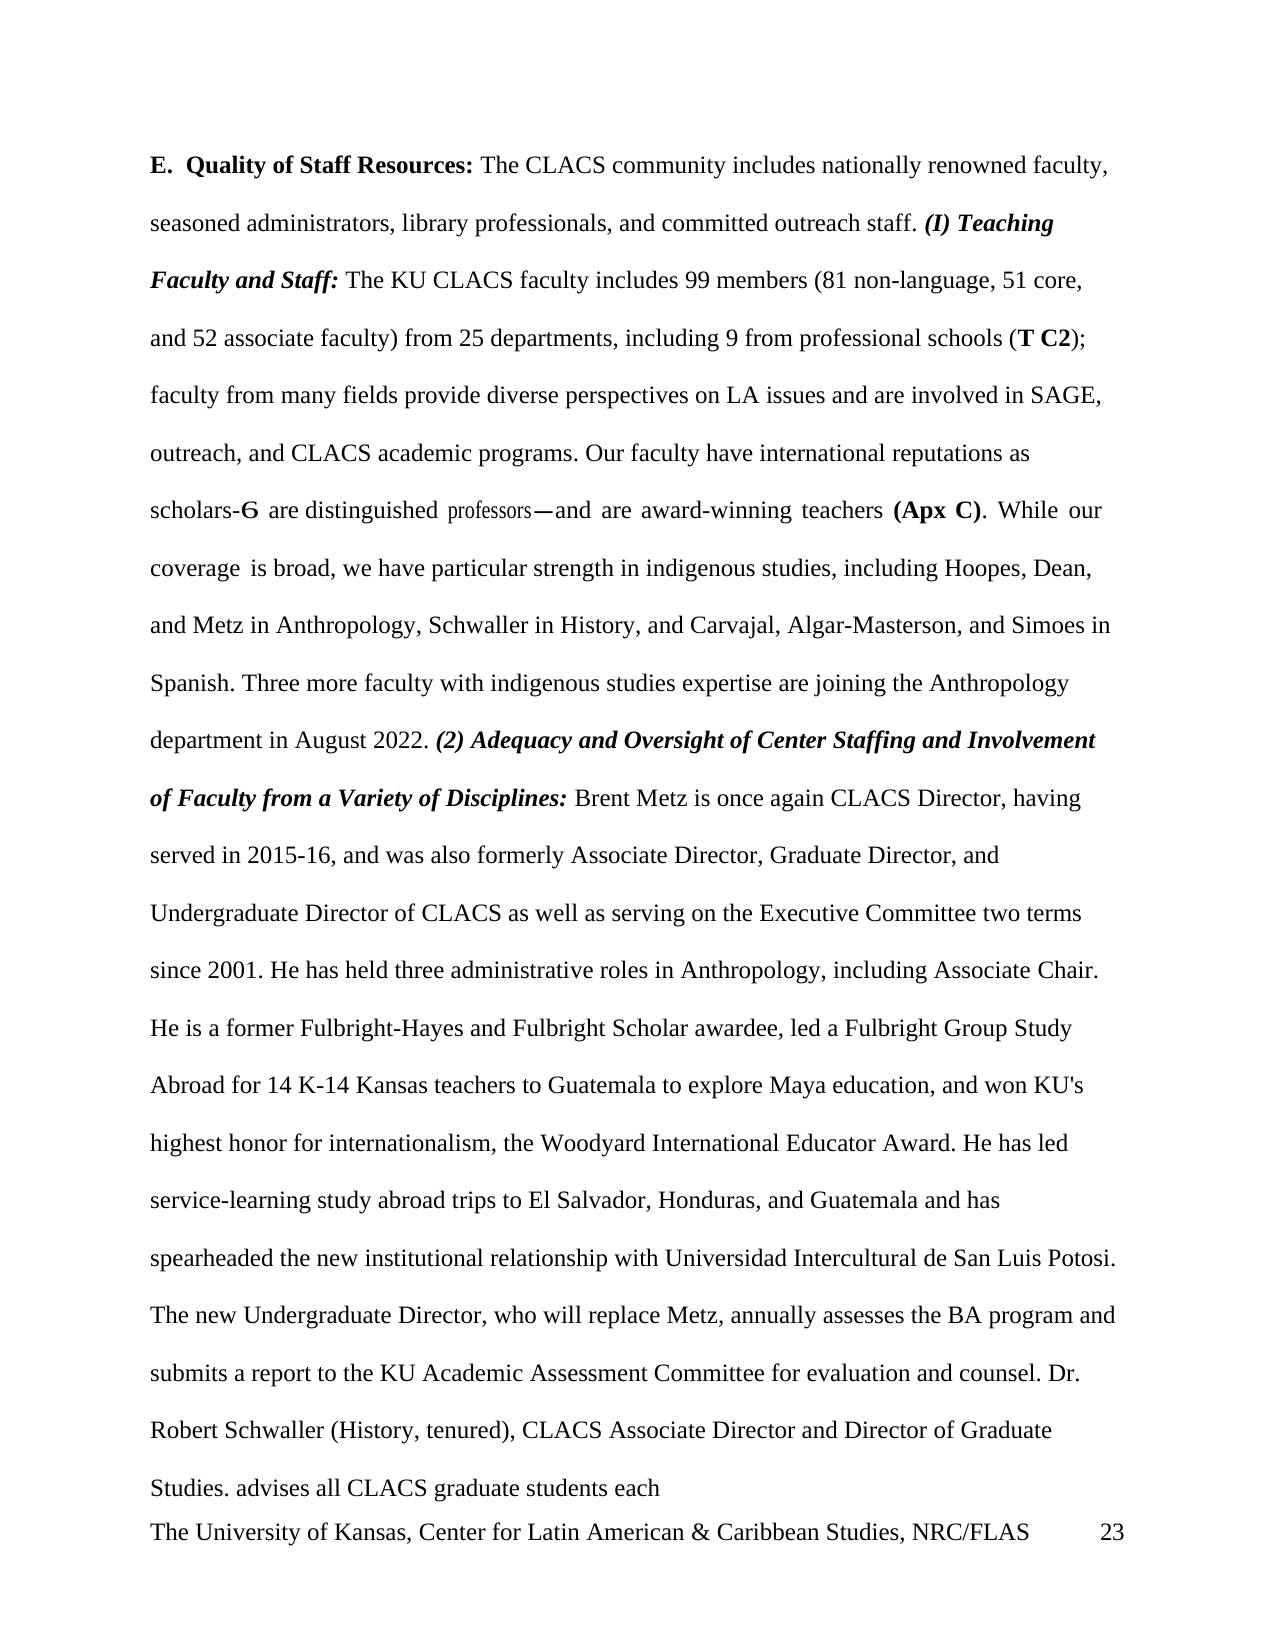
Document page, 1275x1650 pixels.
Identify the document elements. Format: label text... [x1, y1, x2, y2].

list Quality of Staff Resources: The CLACS community includes nationally renowned faculty, seasoned administrators, library professionals, and committed outreach staff. (I) Teaching Faculty and Staff: The KU CLACS faculty includes 99 members (81 non-language, 51 core, and 52 associate faculty) from 25 departments, including 9 from professional schools (T C2); faculty from many fields provide diverse perspectives on LA issues and are involved in SAGE, outreach, and CLACS academic programs. Our faculty have international reputations as scholars-6 are distinguished professors-and are award-winning teachers (Apx C). While our coverage is broad, we have particular strength in indigenous studies, including Hoopes, Dean, and Metz in Anthropology, Schwaller in History, and Carvajal, Algar-Masterson, and Simoes in Spanish. Three more faculty with indigenous studies expertise are joining the Anthropology department in August 2022. (2) Adequacy and Oversight of Center Staffing and Involvement of Faculty from a Variety of Disciplines: Brent Metz is once again CLACS Director, having served in 2015-16, and was also formerly Associate Director, Graduate Director, and Undergraduate Director of CLACS as well as serving on the Executive Committee two terms since 2001. He has held three administrative roles in Anthropology, including Associate Chair. He is a former Fulbright-Hayes and Fulbright Scholar awardee, led a Fulbright Group Study Abroad for 14 K-14 Kansas teachers to Guatemala to explore Maya education, and won KU's highest honor for internationalism, the Woodyard International Educator Award. He has led service-learning study abroad trips to El Salvador, Honduras, and Guatemala and has spearheaded the new institutional relationship with Universidad Intercultural de San Luis Potosi. The new Undergraduate Director, who will replace Metz, annually assesses the BA program and submits a report to the KU Academic Assessment Committee for evaluation and counsel. Dr. Robert Schwaller (History, tenured), CLACS Associate Director and Director of Graduate Studies. advises all CLACS graduate students each [150, 150, 1124, 1501]
